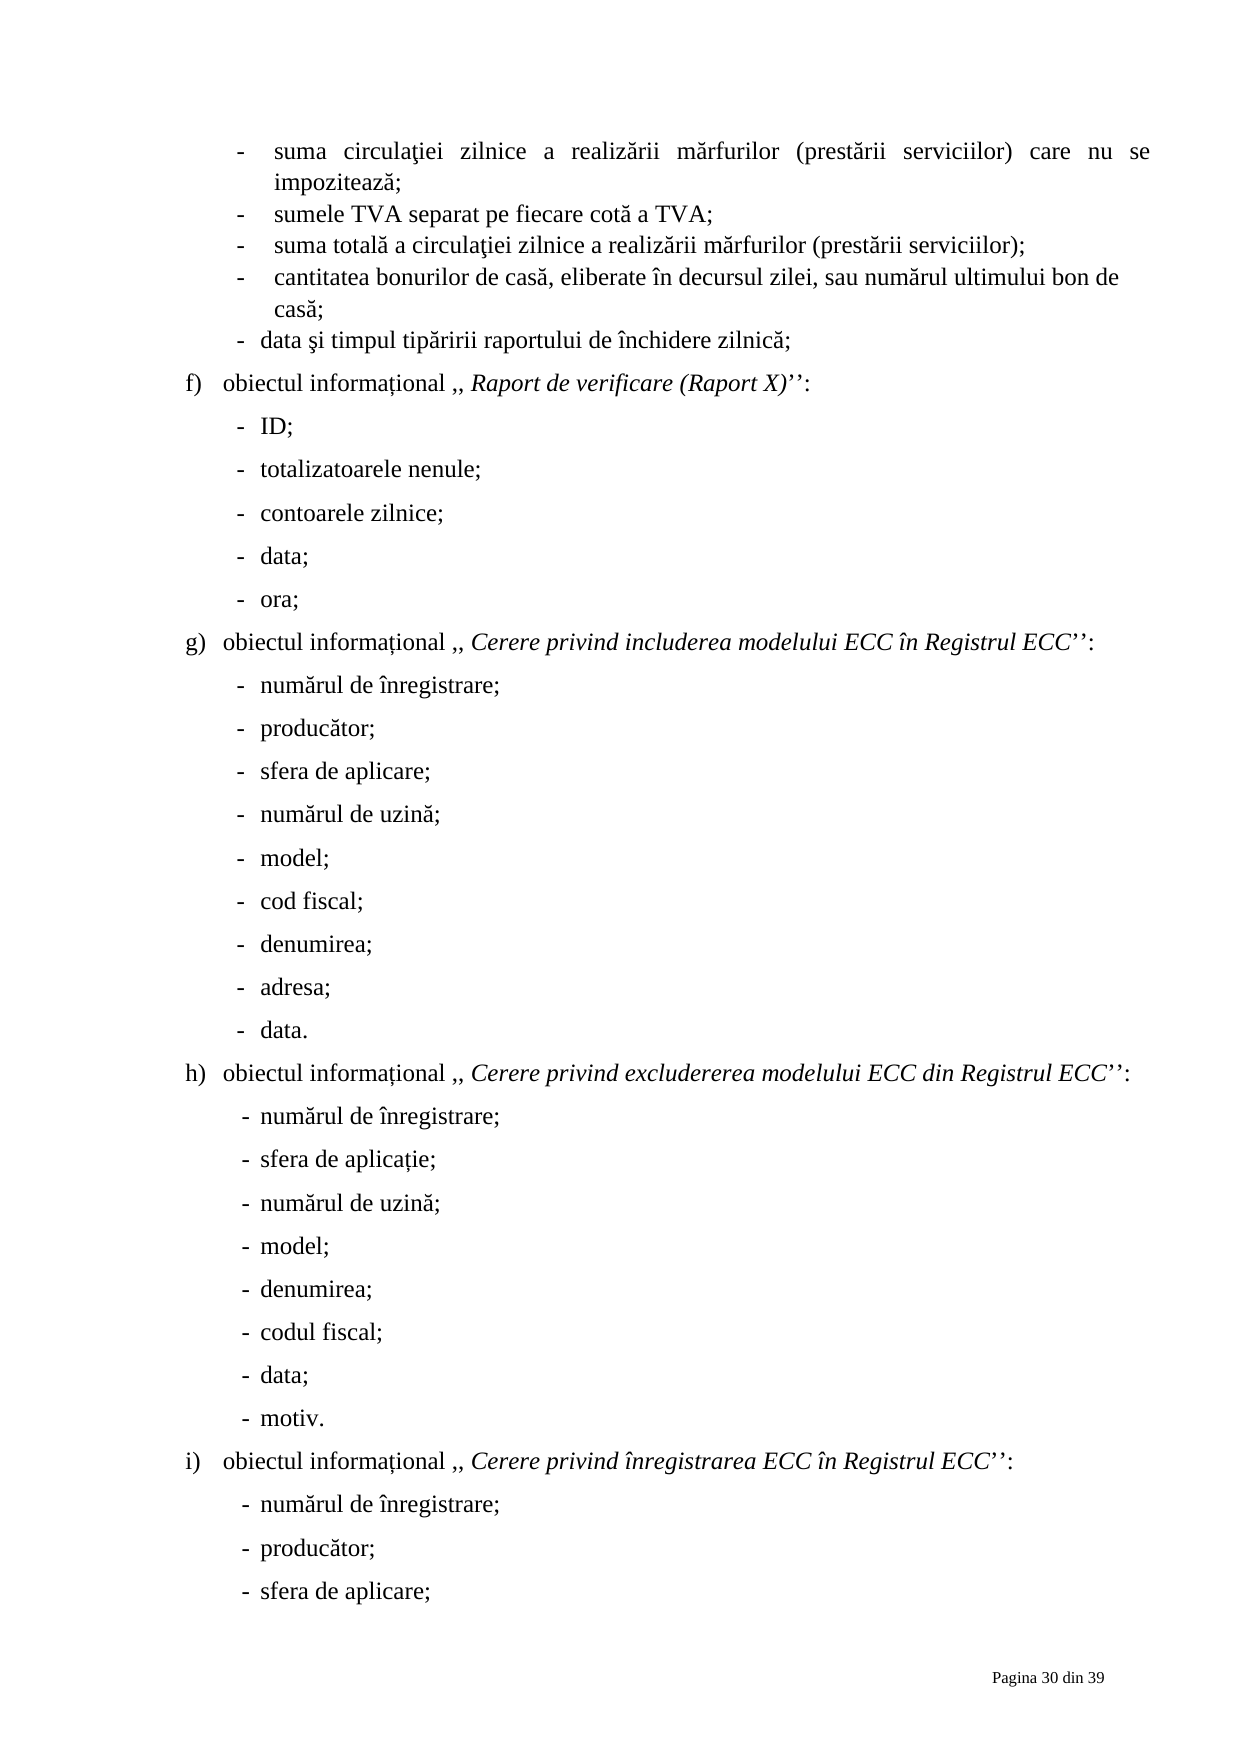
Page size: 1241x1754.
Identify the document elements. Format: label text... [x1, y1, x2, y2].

list sfera de aplicare; [236, 756, 1151, 785]
list obiectul informațional ,, Cerere privind înregistrarea ECC în Registrul ECC’’: [185, 1446, 1151, 1475]
list model; [241, 1231, 1151, 1259]
list obiectul informațional ,, Cerere privind excludererea modelului ECC din Registrul ECC’’: [185, 1058, 1151, 1087]
list cod fiscal; [236, 886, 1151, 914]
list ID; [236, 411, 1151, 440]
list motiv. [241, 1403, 1151, 1432]
list numărul de înregistrare; [236, 670, 1151, 699]
list sfera de aplicație; [241, 1144, 1151, 1173]
list cantitatea bonurilor de casă, eliberate în decursul zilei, sau numărul ultimului bon de casă; [236, 262, 1151, 322]
list sumele TVA separat pe fiecare cotă a TVA; [236, 199, 1151, 228]
list producător; [236, 713, 1151, 742]
list denumirea; [236, 929, 1151, 958]
list suma circulaţiei zilnice a realizării mărfurilor (prestării serviciilor) care nu se impozitează; [236, 136, 1151, 196]
list numărul de înregistrare; [241, 1489, 1151, 1518]
list denumirea; [241, 1274, 1151, 1303]
list contoarele zilnice; [236, 498, 1151, 526]
list data. [236, 1015, 1151, 1044]
list numărul de uzină; [241, 1188, 1151, 1216]
list suma totală a circulaţiei zilnice a realizării mărfurilor (prestării serviciilor); [236, 231, 1151, 259]
list totalizatoarele nenule; [236, 454, 1151, 483]
list adresa; [236, 972, 1151, 1001]
list ora; [236, 584, 1151, 613]
list obiectul informațional ,, Raport de verificare (Raport X)’’: [185, 368, 1151, 397]
list producător; [241, 1533, 1151, 1561]
list model; [236, 843, 1151, 871]
list obiectul informațional ,, Cerere privind includerea modelului ECC în Registrul ECC’’: [185, 627, 1151, 656]
list data; [236, 541, 1151, 569]
list numărul de uzină; [236, 799, 1151, 828]
list data; [241, 1360, 1151, 1389]
list codul fiscal; [241, 1317, 1151, 1346]
list numărul de înregistrare; [241, 1101, 1151, 1130]
list data şi timpul tipăririi raportului de închidere zilnică; [236, 325, 1151, 354]
list sfera de aplicare; [241, 1576, 1151, 1604]
